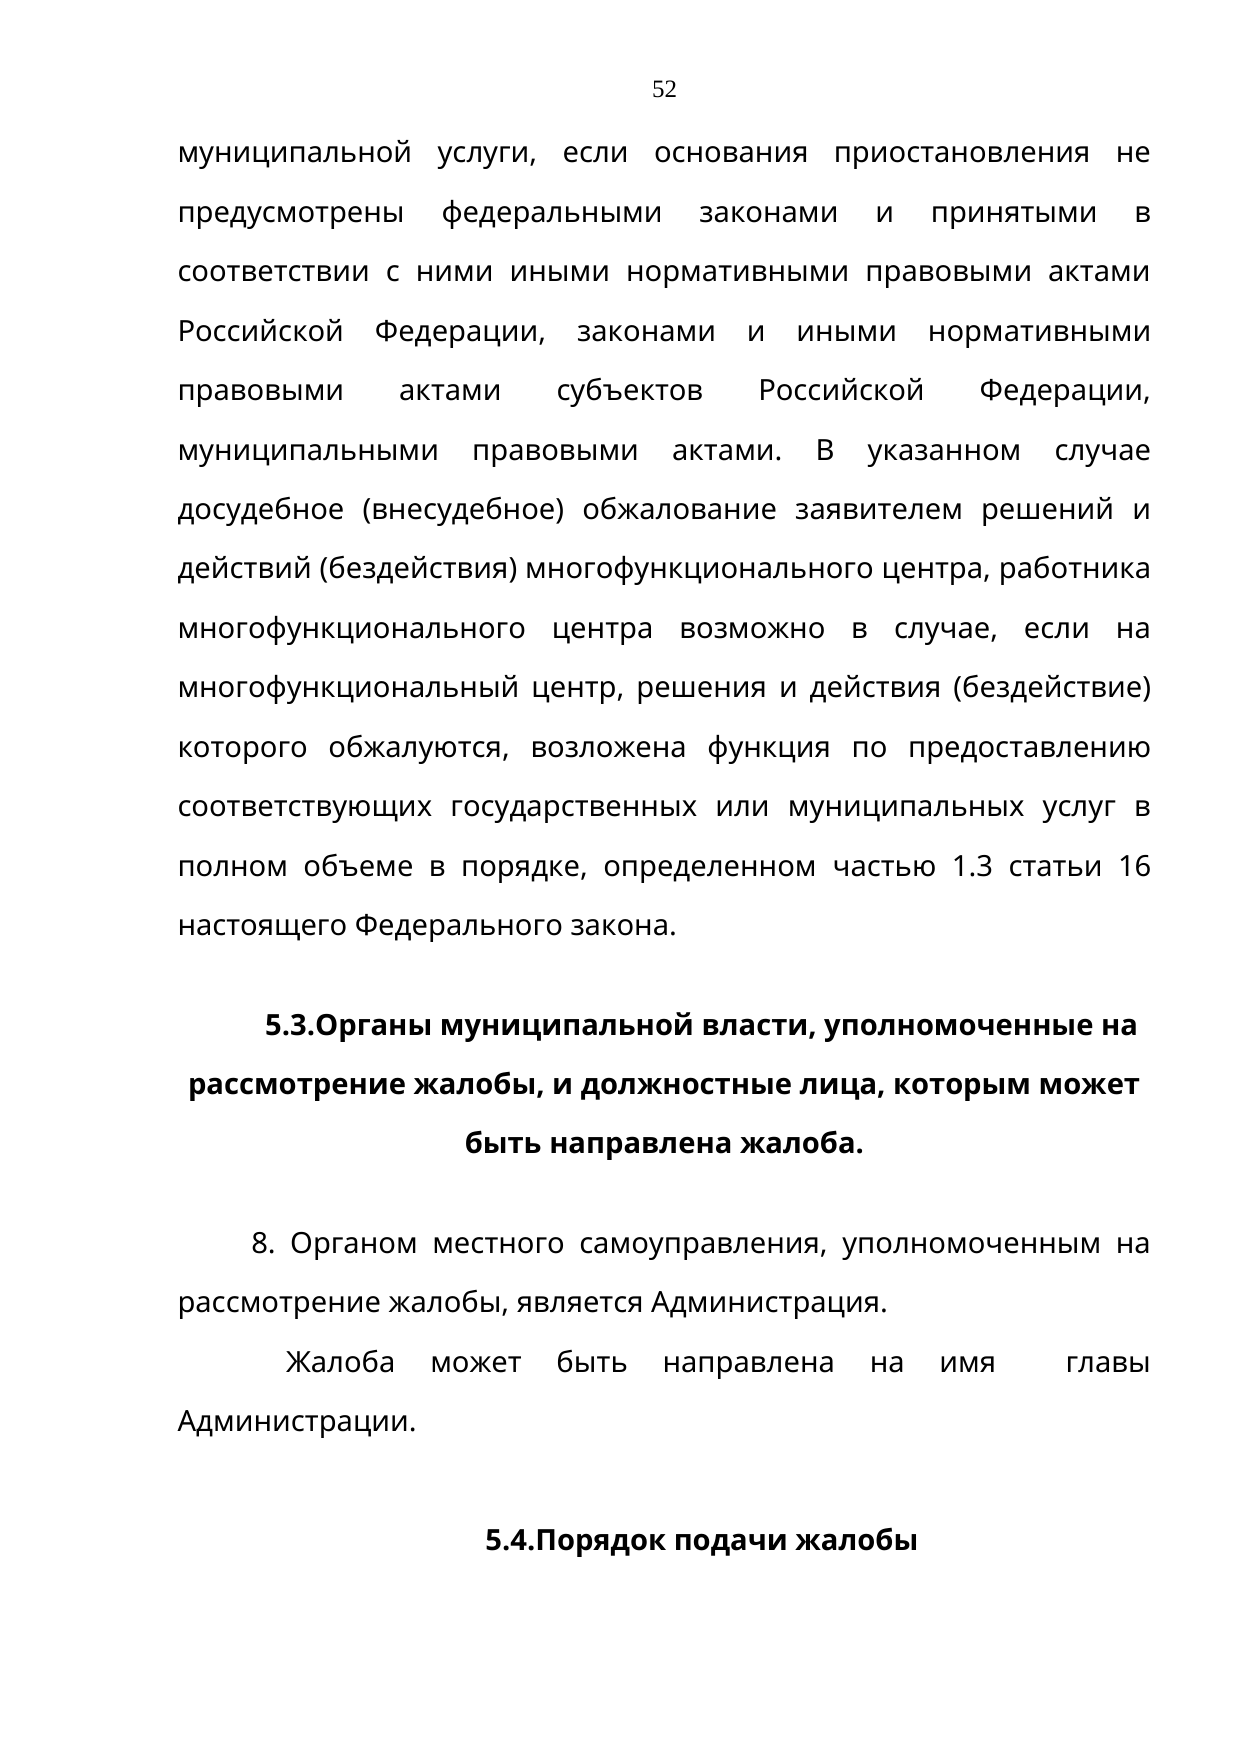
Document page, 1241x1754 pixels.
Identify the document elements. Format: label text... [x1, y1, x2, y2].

text 5.4.Порядок подачи жалобы [177, 1519, 1152, 1559]
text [177, 131, 1152, 944]
text 8. Органом местного самоуправления, уполномоченным на рассмотрение жалобы, является Администрация. [177, 1222, 1152, 1321]
text Жалоба может быть направлена на имя главы Администрации. [177, 1341, 1152, 1440]
text 5.3.Органы муниципальной власти, уполномоченные на рассмотрение жалобы, и должностные лица, которым может быть направлена жалоба. [177, 1004, 1152, 1162]
